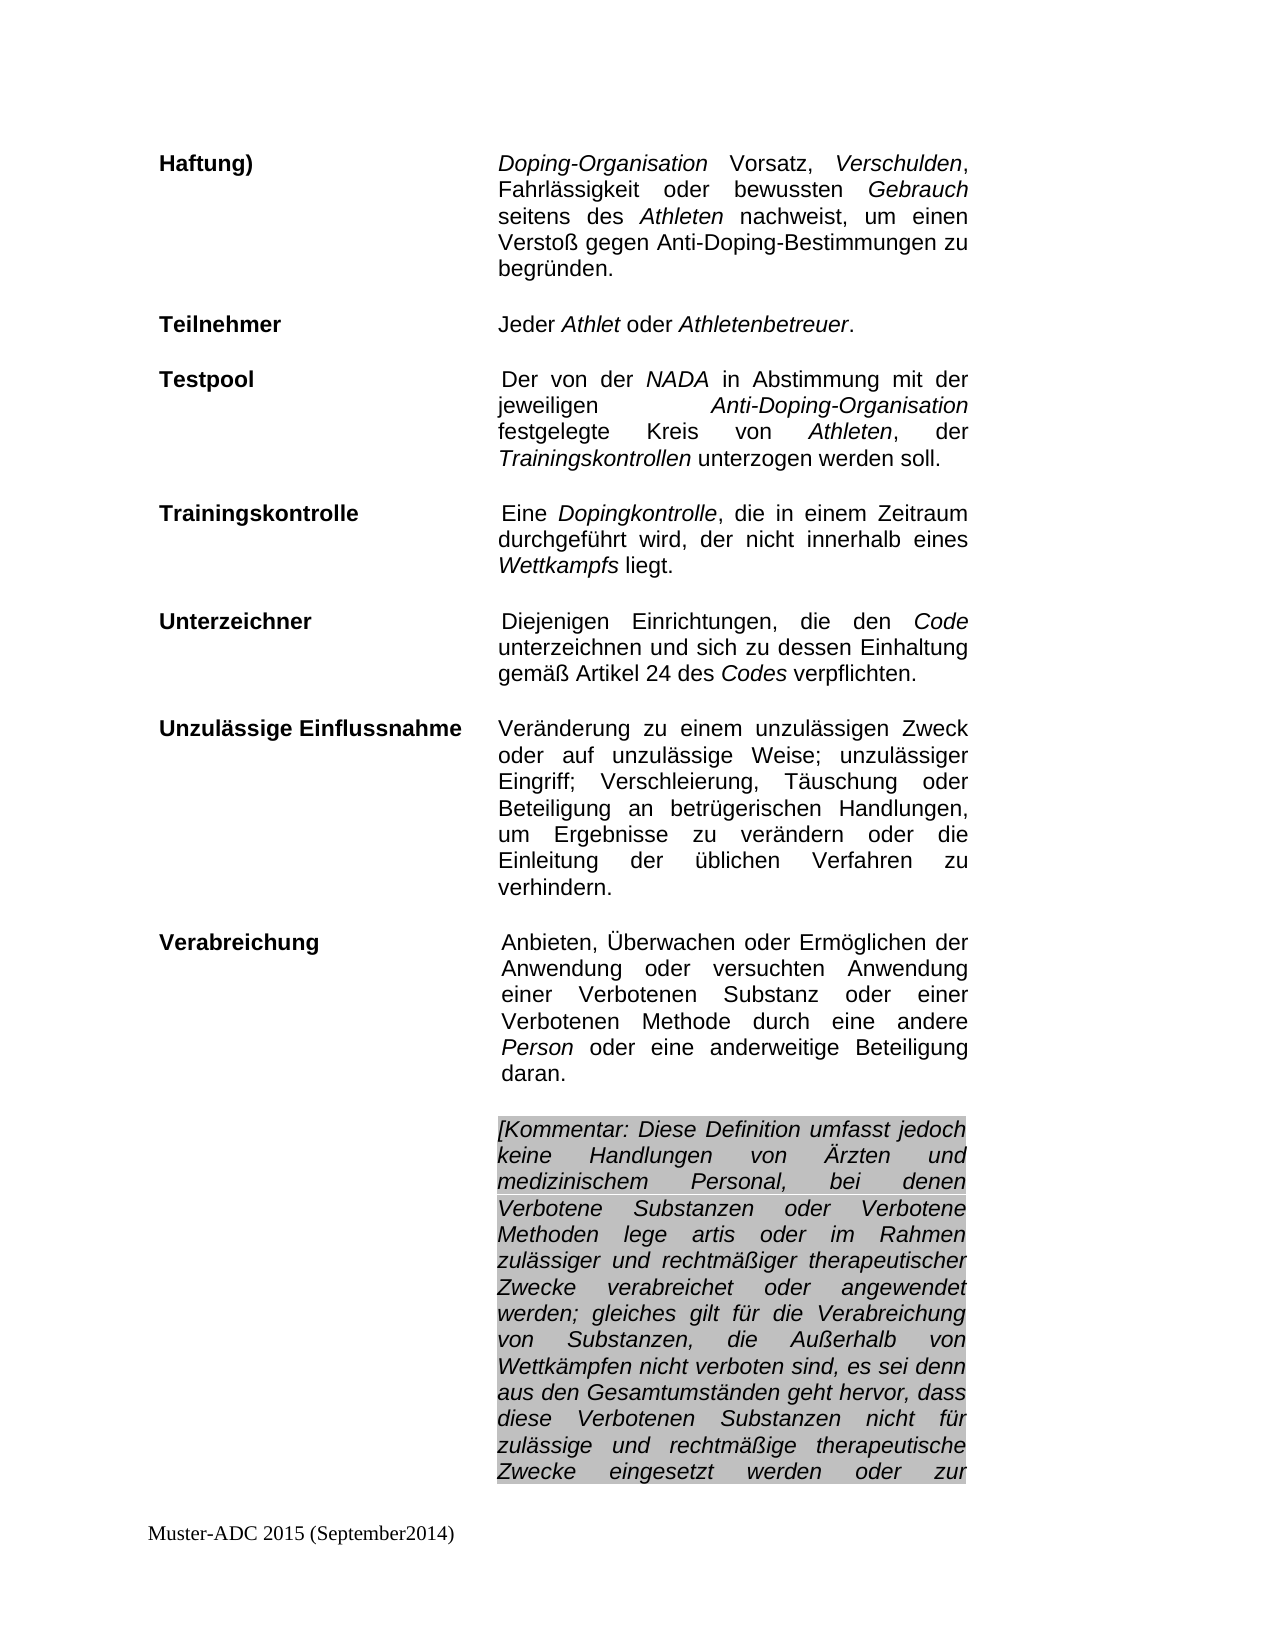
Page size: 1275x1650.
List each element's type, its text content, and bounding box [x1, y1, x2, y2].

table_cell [487, 150, 980, 311]
table_cell Jeder Athlet oder Athletenbetreuer. [487, 311, 980, 366]
table_cell Diejenigen Einrichtungen, die den Code unterzeichnen und sich zu dessen Einhaltung gemäß Artikel 24 des Codes verpflichten. [487, 608, 980, 715]
table_cell Unzulässige Einflussnahme [148, 715, 487, 929]
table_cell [148, 150, 487, 311]
table_cell Teilnehmer [148, 311, 487, 366]
table_cell Verabreichung [148, 929, 487, 1484]
table_cell Eine Dopingkontrolle, die in einem Zeitraum durchgeführt wird, der nicht innerhalb eines Wettkampfs liegt. [487, 500, 980, 608]
table_cell Der von der NADA in Abstimmung mit der jeweiligen Anti-Doping-Organisation festgelegte Kreis von Athleten, der Trainingskontrollen unterzogen werden soll. [487, 366, 980, 500]
table_cell Veränderung zu einem unzulässigen Zweck oder auf unzulässige Weise; unzulässiger Eingriff; Verschleierung, Täuschung oder Beteiligung an betrügerischen Handlungen, um Ergebnisse zu verändern oder die Einleitung der üblichen Verfahren zu verhindern. [487, 715, 980, 929]
table_cell Unterzeichner [148, 608, 487, 715]
table_cell Trainingskontrolle [148, 500, 487, 608]
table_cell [487, 929, 980, 1484]
table_cell Testpool [148, 366, 487, 500]
